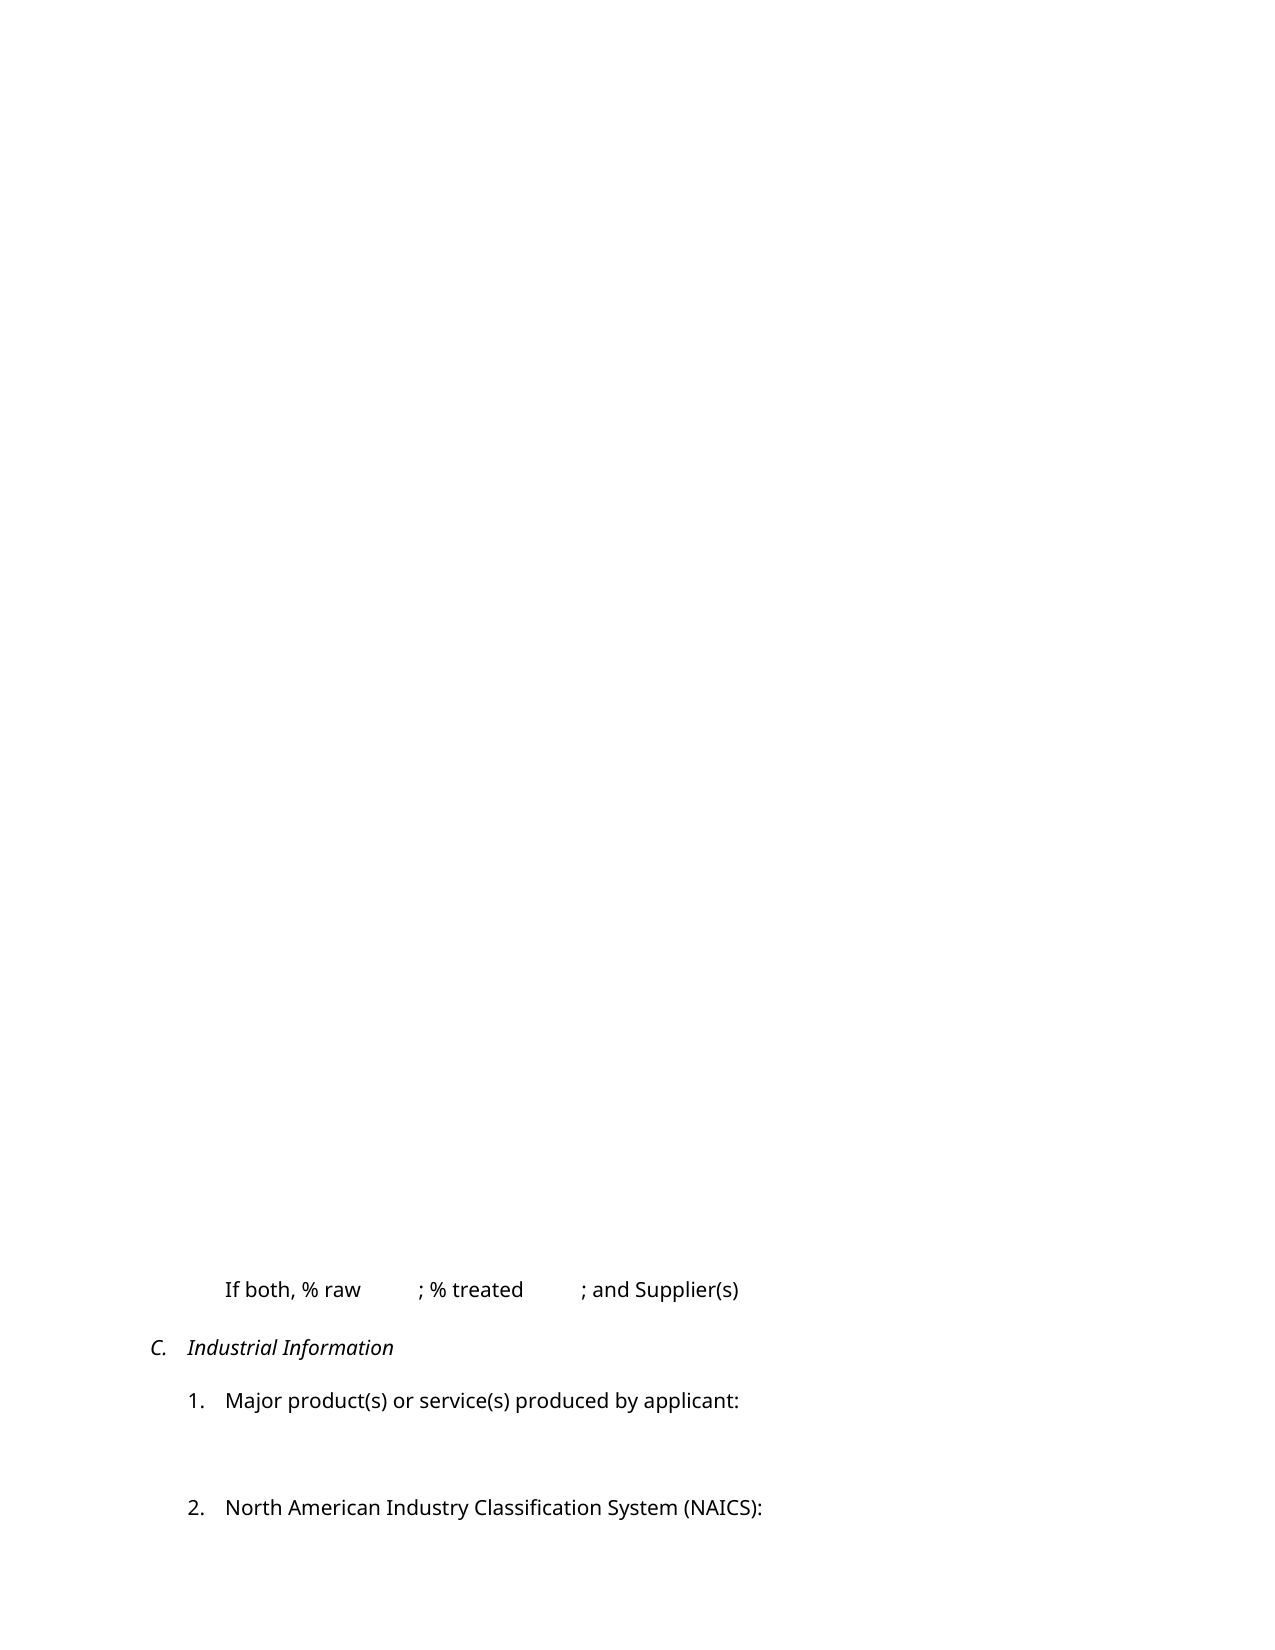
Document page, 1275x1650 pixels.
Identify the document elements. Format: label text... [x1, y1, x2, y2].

subtitle North American Industry Classification System (NAICS): [187, 1493, 1162, 1521]
subtitle Major product(s) or service(s) produced by applicant: [187, 1386, 1162, 1414]
text If both, % raw ; % treated ; and Supplier(s) [225, 1275, 1162, 1303]
subtitle Industrial Information [150, 1333, 1162, 1361]
